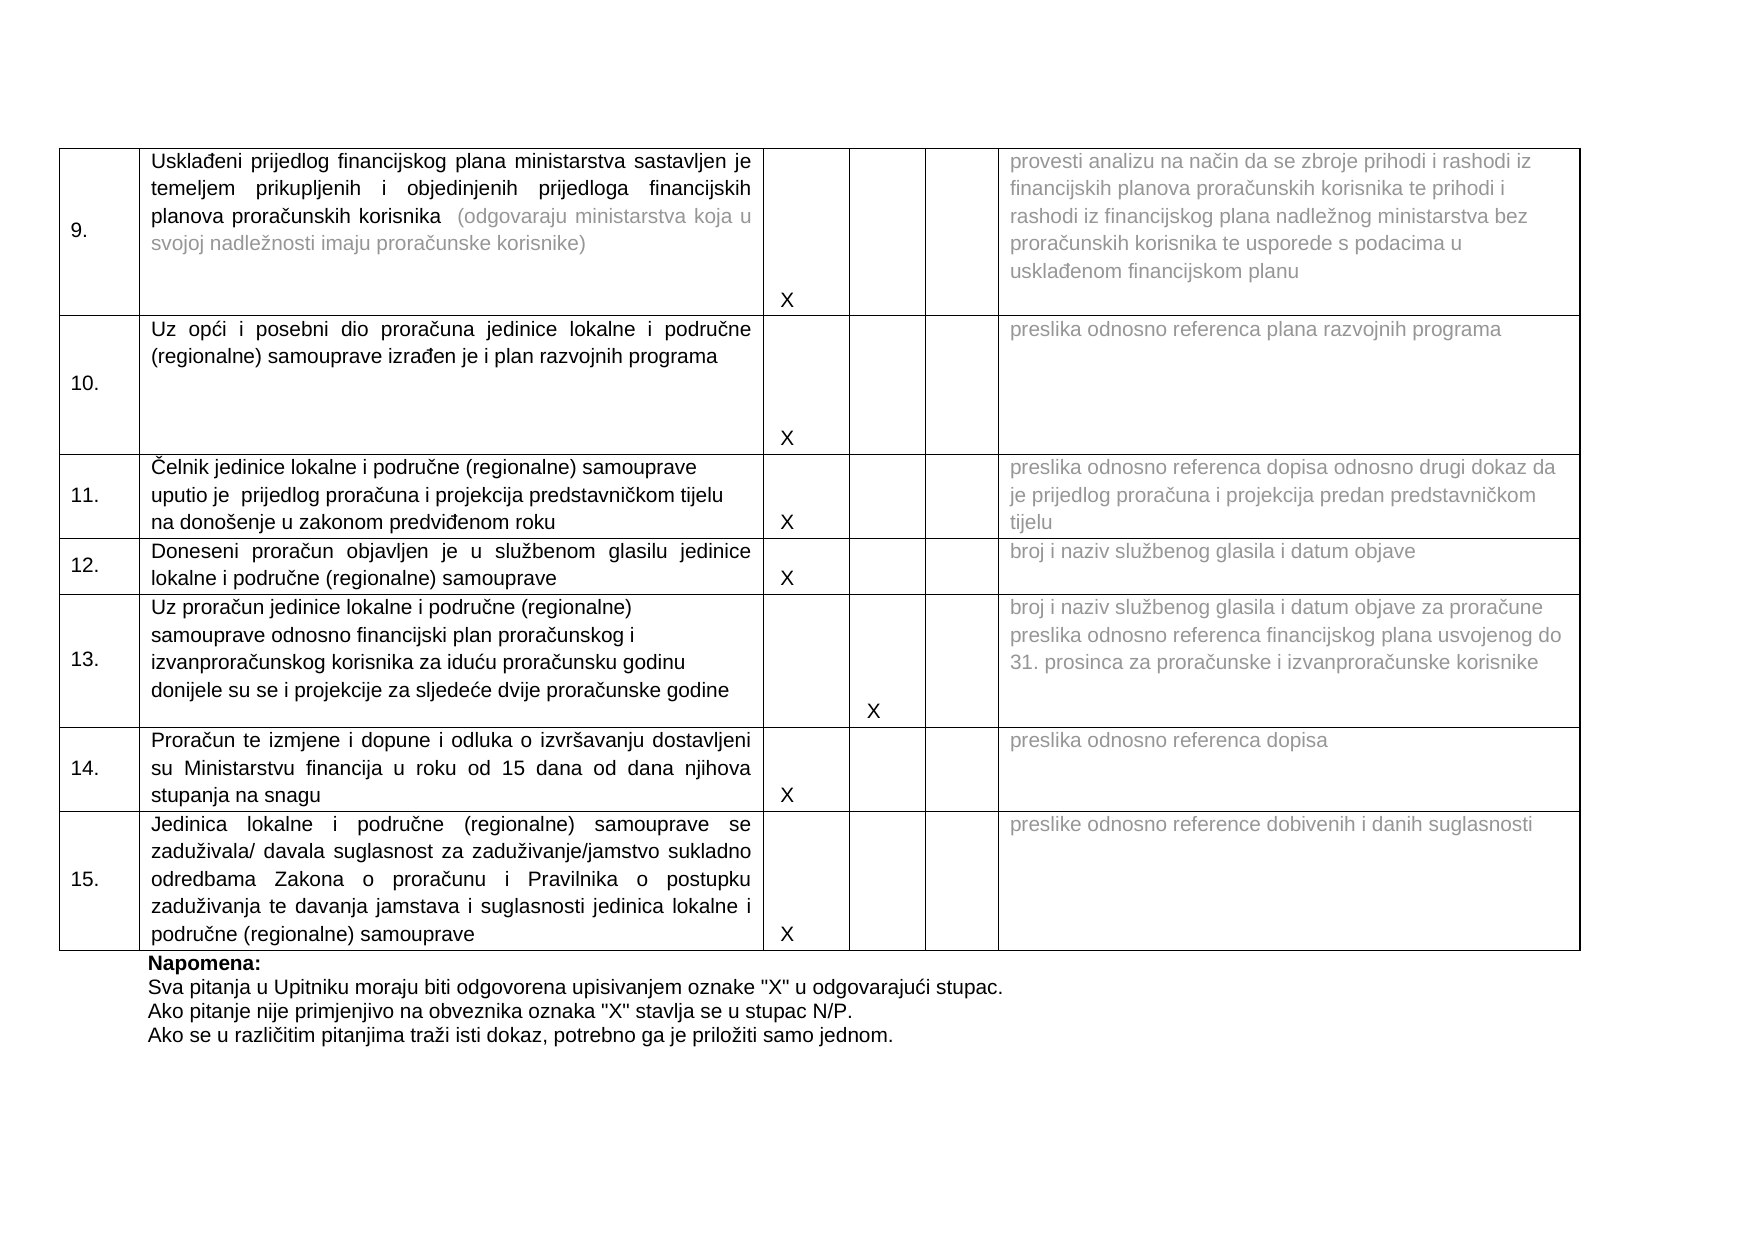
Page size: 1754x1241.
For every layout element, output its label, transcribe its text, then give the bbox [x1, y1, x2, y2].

table_cell X [764, 812, 849, 949]
table_cell [926, 812, 998, 949]
table_cell [850, 316, 925, 454]
table_cell 11. [60, 455, 139, 538]
table_cell preslika odnosno referenca dopisa odnosno drugi dokaz da je prijedlog proračuna i projekcija predan predstavničkom tijelu [999, 455, 1579, 538]
table_cell X [764, 539, 849, 594]
text Sva pitanja u Upitniku moraju biti odgovorena upisivanjem oznake "X" u odgovarajući stupac. [148, 974, 1606, 998]
table_cell 15. [60, 812, 139, 949]
table_cell X [764, 728, 849, 811]
table_cell [764, 595, 849, 727]
table_cell [926, 149, 998, 315]
table_cell broj i naziv službenog glasila i datum objave za proračune preslika odnosno referenca financijskog plana usvojenog do 31. prosinca za proračunske i izvanproračunske korisnike [999, 595, 1579, 727]
table_cell Uz opći i posebni dio proračuna jedinice lokalne i područne (regionalne) samouprave izrađen je i plan razvojnih programa [140, 316, 763, 454]
table_cell [850, 149, 925, 315]
table_cell 10. [60, 316, 139, 454]
table_cell [926, 595, 998, 727]
table_cell [850, 812, 925, 949]
table_cell [850, 539, 925, 594]
table_cell preslike odnosno reference dobivenih i danih suglasnosti [999, 812, 1579, 949]
table_cell Uz proračun jedinice lokalne i područne (regionalne) samouprave odnosno financijski plan proračunskog i izvanproračunskog korisnika za iduću proračunsku godinu donijele su se i projekcije za sljedeće dvije proračunske godine [140, 595, 763, 727]
table_cell [850, 455, 925, 538]
table_cell [926, 455, 998, 538]
table_cell provesti analizu na način da se zbroje prihodi i rashodi iz financijskih planova proračunskih korisnika te prihodi i rashodi iz financijskog plana nadležnog ministarstva bez proračunskih korisnika te usporede s podacima u usklađenom financijskom planu [999, 149, 1579, 315]
table_cell Jedinica lokalne i područne (regionalne) samouprave se zaduživala/ davala suglasnost za zaduživanje/jamstvo sukladno odredbama Zakona o proračunu i Pravilnika o postupku zaduživanja te davanja jamstava i suglasnosti jedinica lokalne i područne (regionalne) samouprave [140, 812, 763, 949]
text Ako se u različitim pitanjima traži isti dokaz, potrebno ga je priložiti samo jednom. [148, 1022, 1606, 1046]
table_cell 13. [60, 595, 139, 727]
table_cell 14. [60, 728, 139, 811]
table_cell Doneseni proračun objavljen je u službenom glasilu jedinice lokalne i područne (regionalne) samouprave [140, 539, 763, 594]
table_cell X [764, 455, 849, 538]
table_cell Usklađeni prijedlog financijskog plana ministarstva sastavljen je temeljem prikupljenih i objedinjenih prijedloga financijskih planova proračunskih korisnika (odgovaraju ministarstva koja u svojoj nadležnosti imaju proračunske korisnike) [140, 149, 763, 315]
table_cell [926, 539, 998, 594]
table_cell Čelnik jedinice lokalne i područne (regionalne) samouprave uputio je prijedlog proračuna i projekcija predstavničkom tijelu na donošenje u zakonom predviđenom roku [140, 455, 763, 538]
text Napomena: [148, 951, 1606, 974]
table_cell preslika odnosno referenca dopisa [999, 728, 1579, 811]
table_cell [926, 316, 998, 454]
table_cell X [850, 595, 925, 727]
table_cell broj i naziv službenog glasila i datum objave [999, 539, 1579, 594]
table_cell [926, 728, 998, 811]
table_cell Proračun te izmjene i dopune i odluka o izvršavanju dostavljeni su Ministarstvu financija u roku od 15 dana od dana njihova stupanja na snagu [140, 728, 763, 811]
table_cell X [764, 316, 849, 454]
table_cell 9. [60, 149, 139, 315]
table_cell preslika odnosno referenca plana razvojnih programa [999, 316, 1579, 454]
text Ako pitanje nije primjenjivo na obveznika oznaka "X" stavlja se u stupac N/P. [148, 998, 1606, 1022]
table_cell [850, 728, 925, 811]
table_cell X [764, 149, 849, 315]
table_cell 12. [60, 539, 139, 594]
